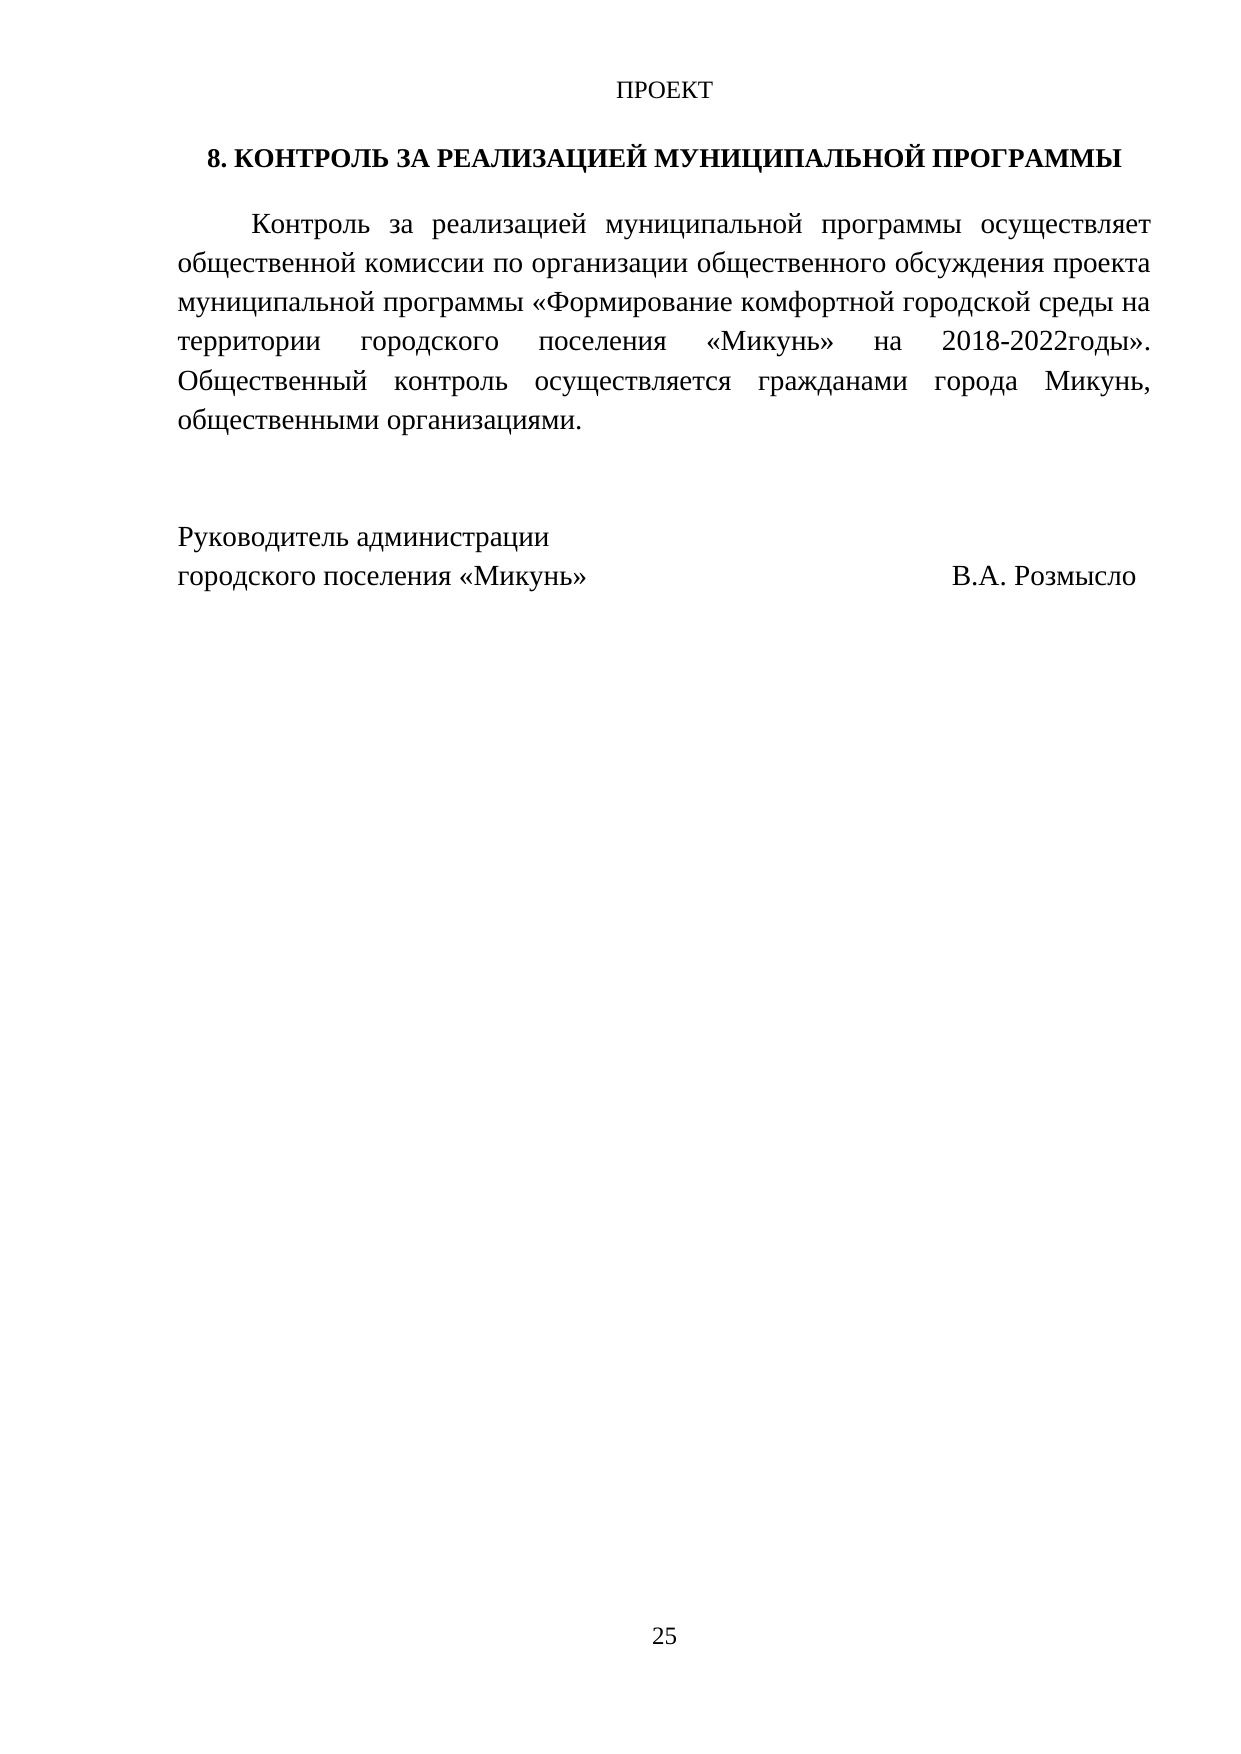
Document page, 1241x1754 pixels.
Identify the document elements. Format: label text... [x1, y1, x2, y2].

text городского поселения «Микунь» В.А. Розмысло [177, 554, 1152, 594]
text Руководитель администрации [177, 515, 1152, 554]
text Контроль за реализацией муниципальной программы осуществляет общественной комиссии по организации общественного обсуждения проекта муниципальной программы «Формирование комфортной городской среды на территории городского поселения «Микунь» на 2018-2022годы». Общественный контроль осуществляется гражданами города Микунь, общественными организациями. [177, 202, 1152, 437]
text 8. КОНТРОЛЬ ЗА РЕАЛИЗАЦИЕЙ МУНИЦИПАЛЬНОЙ ПРОГРАММЫ [177, 135, 1152, 175]
